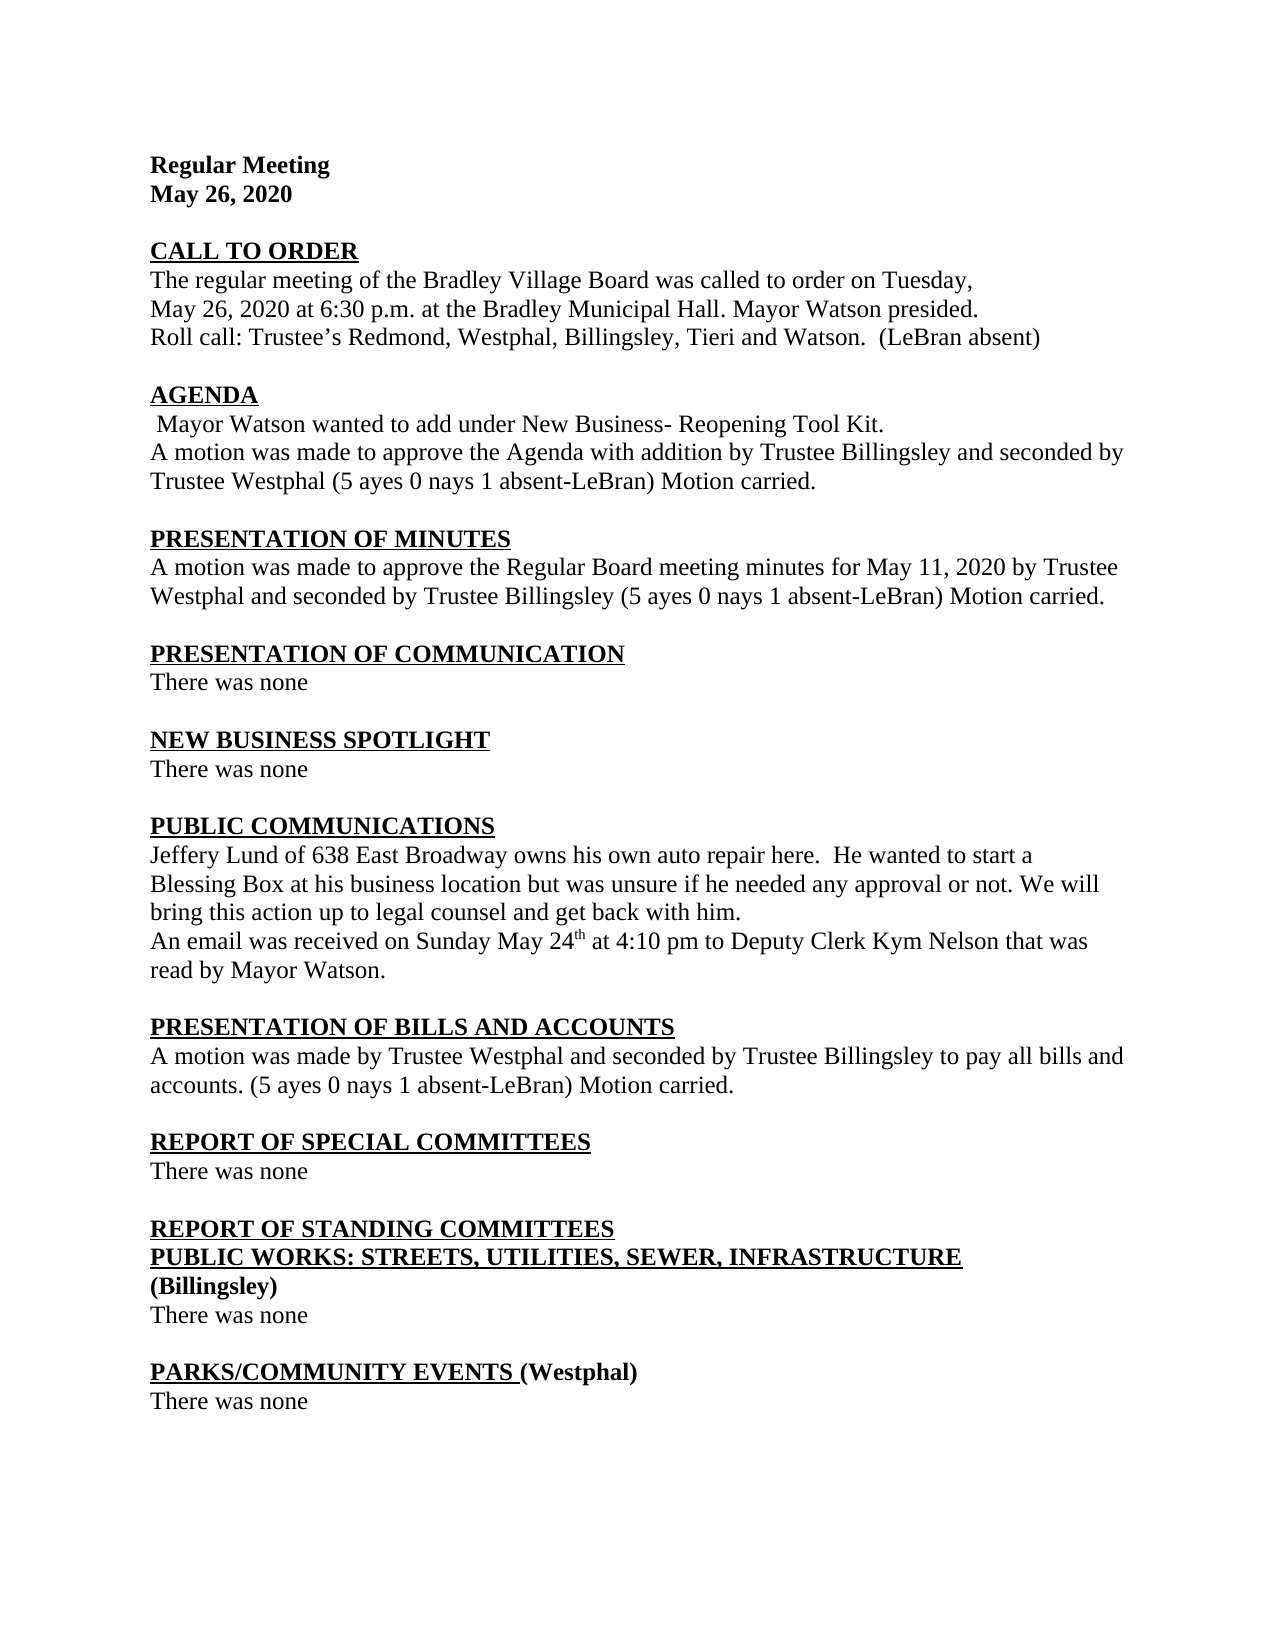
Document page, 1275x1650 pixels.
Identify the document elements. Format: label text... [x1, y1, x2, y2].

text A motion was made by Trustee Westphal and seconded by Trustee Billingsley to pay all bills and accounts. (5 ayes 0 nays 1 absent-LeBran) Motion carried. [150, 1041, 1125, 1099]
text PRESENTATION OF COMMUNICATION [150, 639, 1125, 667]
text An email was received on Sunday May 24th at 4:10 pm to Deputy Clerk Kym Nelson that was read by Mayor Watson. [150, 926, 1125, 984]
text Mayor Watson wanted to add under New Business- Reopening Tool Kit. [150, 409, 1125, 437]
text PRESENTATION OF MINUTES [150, 524, 1125, 552]
text AGENDA [150, 380, 1125, 409]
text May 26, 2020 [150, 179, 1125, 207]
text REPORT OF SPECIAL COMMITTEES [150, 1127, 1125, 1156]
text Jeffery Lund of 638 East Broadway owns his own auto repair here. He wanted to start a Blessing Box at his business location but was unsure if he needed any approval or not. We will bring this action up to legal counsel and get back with him. [150, 840, 1125, 926]
text A motion was made to approve the Agenda with addition by Trustee Billingsley and seconded by Trustee Westphal (5 ayes 0 nays 1 absent-LeBran) Motion carried. [150, 437, 1125, 495]
text NEW BUSINESS SPOTLIGHT [150, 725, 1125, 754]
text REPORT OF STANDING COMMITTEES [150, 1214, 1125, 1242]
text May 26, 2020 at 6:30 p.m. at the Bradley Municipal Hall. Mayor Watson presided. [150, 294, 1125, 322]
text A motion was made to approve the Regular Board meeting minutes for May 11, 2020 by Trustee Westphal and seconded by Trustee Billingsley (5 ayes 0 nays 1 absent-LeBran) Motion carried. [150, 552, 1125, 610]
text There was none [150, 754, 1125, 782]
text There was none [150, 1300, 1125, 1329]
text CALL TO ORDER [150, 236, 1125, 265]
text PUBLIC WORKS: STREETS, UTILITIES, SEWER, INFRASTRUCTURE [150, 1242, 1125, 1271]
text There was none [150, 667, 1125, 696]
text There was none [150, 1386, 1125, 1415]
text PRESENTATION OF BILLS AND ACCOUNTS [150, 1012, 1125, 1041]
text Regular Meeting [150, 150, 1125, 179]
text The regular meeting of the Bradley Village Board was called to order on Tuesday, [150, 265, 1125, 294]
text There was none [150, 1156, 1125, 1185]
text Roll call: Trustee’s Redmond, Westphal, Billingsley, Tieri and Watson. (LeBran absent) [150, 322, 1125, 351]
text PARKS/COMMUNITY EVENTS (Westphal) [150, 1357, 1125, 1386]
text (Billingsley) [150, 1271, 1125, 1300]
text PUBLIC COMMUNICATIONS [150, 811, 1125, 840]
